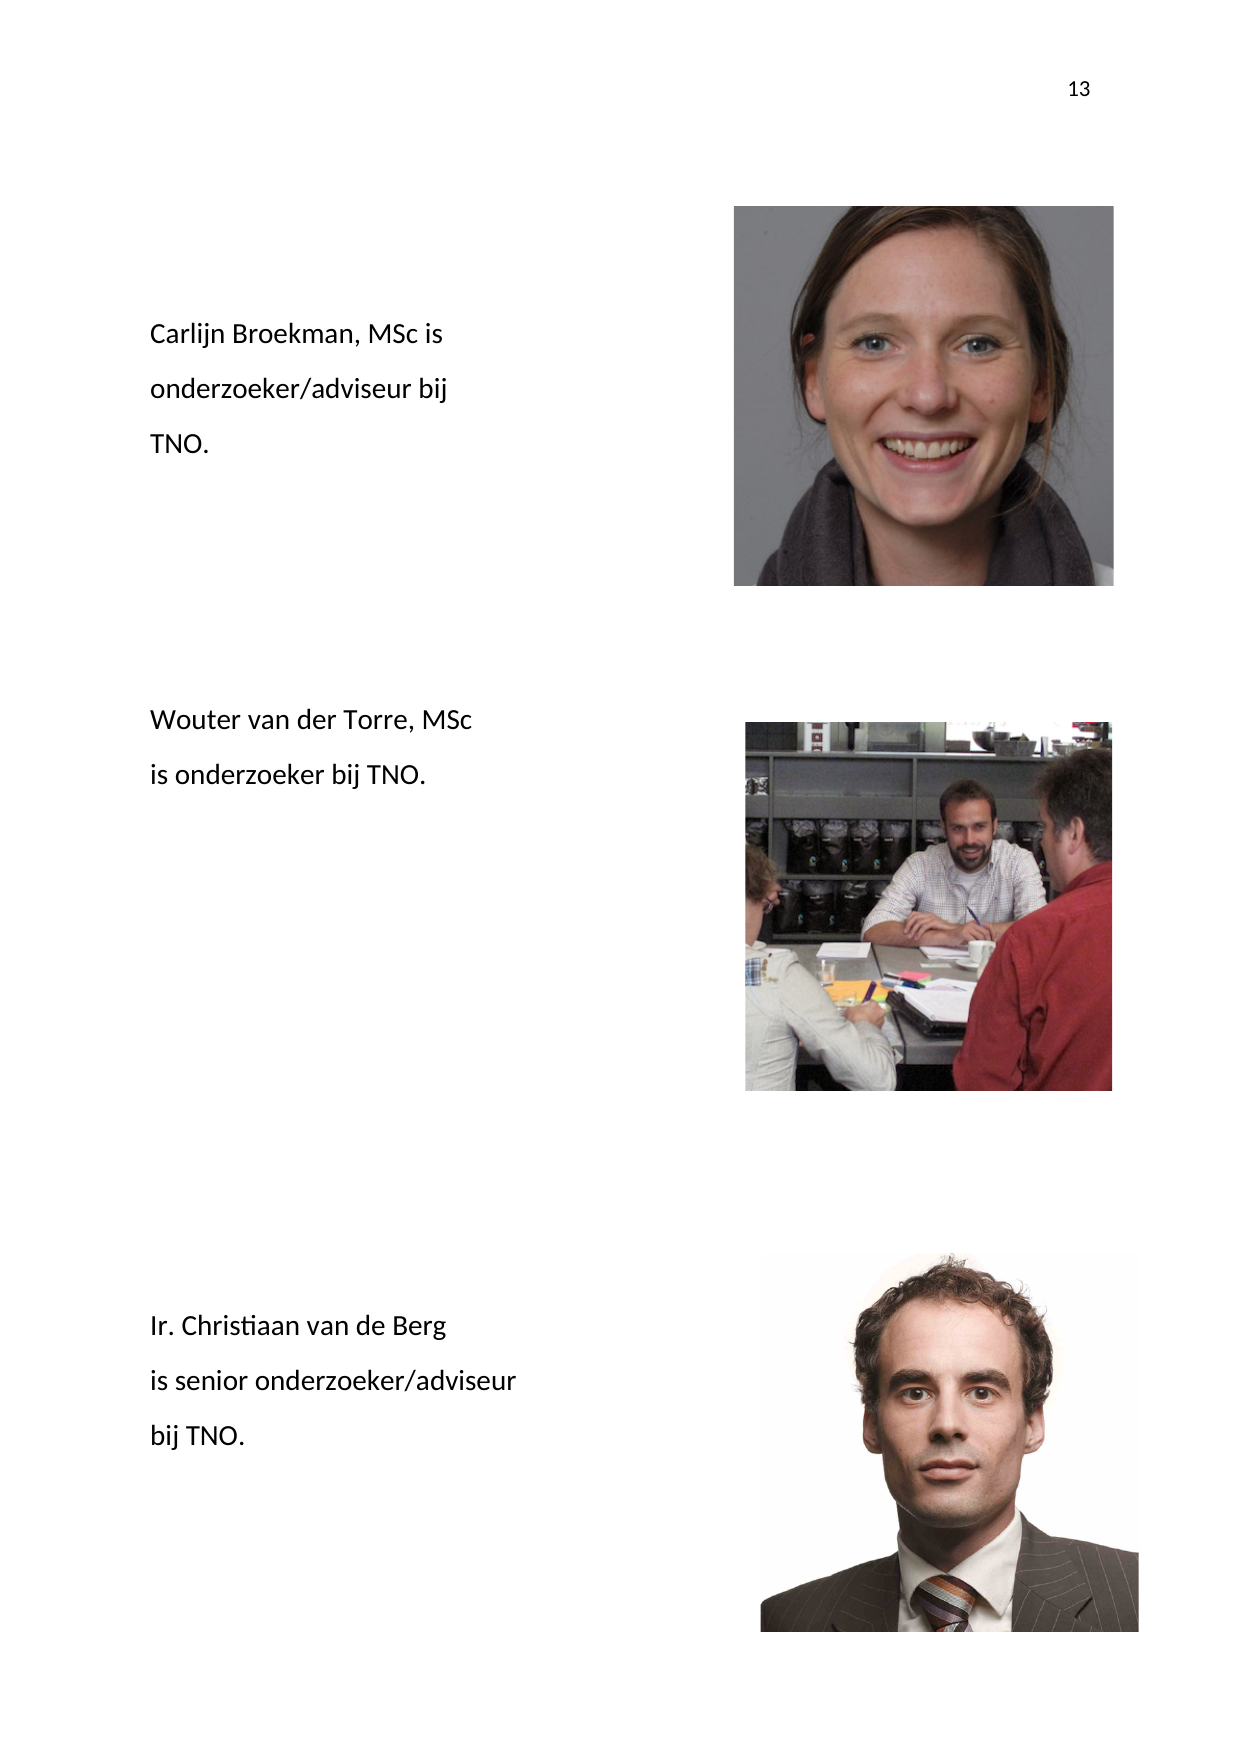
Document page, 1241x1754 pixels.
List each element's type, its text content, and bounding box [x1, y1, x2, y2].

text bij TNO. [150, 1417, 760, 1453]
text is senior onderzoeker/adviseur [150, 1362, 760, 1398]
picture [745, 722, 1113, 1091]
text TNO. [150, 426, 733, 461]
text Ir. Christiaan van de Berg [150, 1307, 760, 1343]
picture [760, 1253, 1139, 1632]
text Wouter van der Torre, MSc [150, 701, 1090, 737]
text is onderzoeker bij TNO. [150, 756, 745, 792]
text onderzoeker/adviseur bij [150, 370, 733, 406]
text Carlijn Broekman, MSc is [150, 315, 733, 351]
picture [733, 206, 1114, 586]
